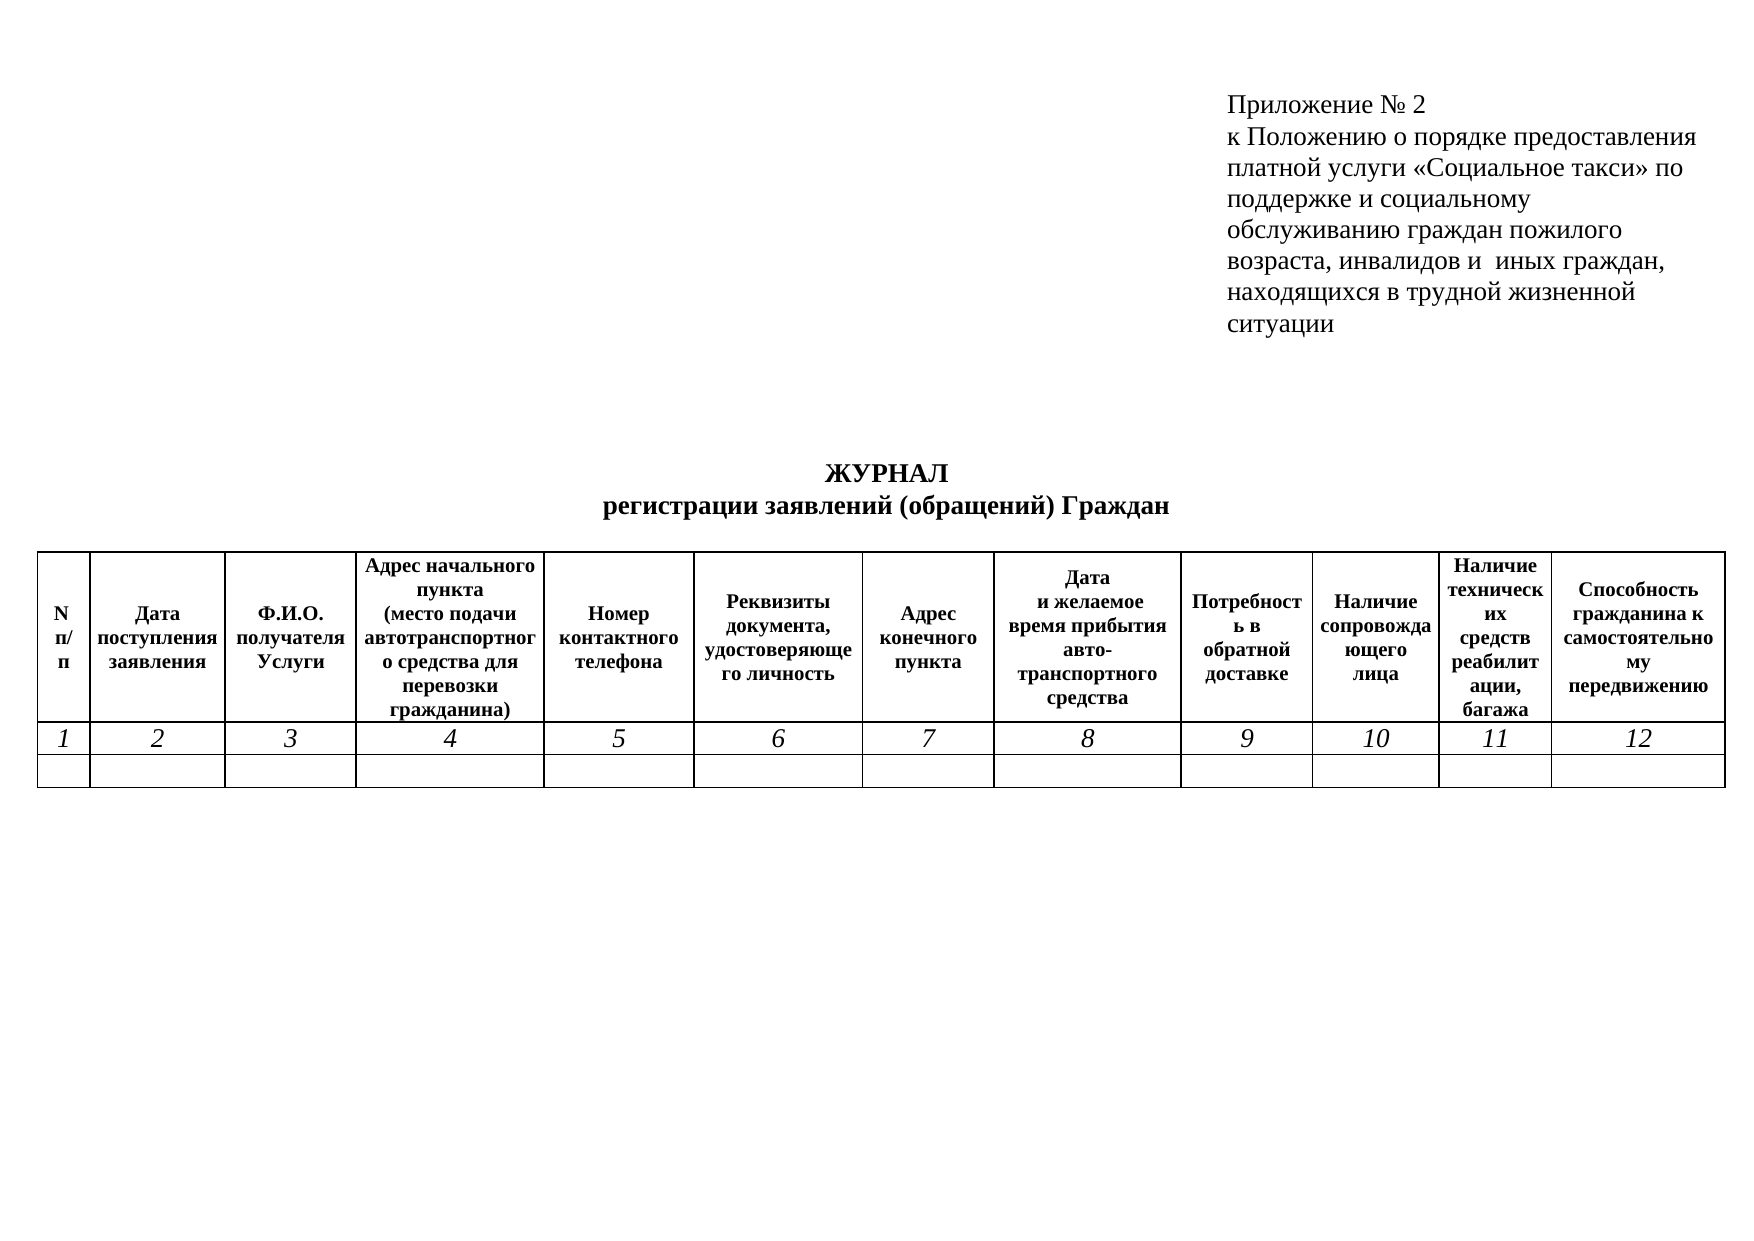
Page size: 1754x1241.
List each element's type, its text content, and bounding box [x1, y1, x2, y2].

table_cell [38, 755, 89, 786]
text Приложение № 2 [1227, 89, 1698, 120]
table_cell 3 [226, 723, 355, 754]
table_cell 12 [1552, 723, 1724, 754]
table_cell 7 [863, 723, 993, 754]
table_header Способность гражданина к самостоятельному передвижению [1552, 553, 1724, 721]
table_cell 4 [357, 723, 543, 754]
table_cell [91, 755, 224, 786]
table_cell 9 [1182, 723, 1312, 754]
table_cell [1313, 755, 1438, 786]
text ЖУРНАЛ [75, 458, 1698, 489]
text регистрации заявлений (обращений) Граждан [75, 489, 1698, 520]
table_header Наличие сопровождающего лица [1313, 553, 1438, 721]
table_header Дата и желаемое время прибытия авто- транспортного средства [995, 553, 1180, 721]
text к Положению о порядке предоставления платной услуги «Социальное такси» по поддержке и социальному обслуживанию граждан пожилого возраста, инвалидов и иных граждан, находящихся в трудной жизненной ситуации [1227, 120, 1698, 338]
table_header N п/ п [38, 553, 89, 721]
table_cell 5 [545, 723, 693, 754]
table_header Адрес начального пункта (место подачи автотранспортного средства для перевозки гражданина) [357, 553, 543, 721]
table_cell 10 [1313, 723, 1438, 754]
table_header Дата поступления заявления [91, 553, 224, 721]
table_cell [1440, 755, 1551, 786]
table_header Наличие технических средств реабилитации, багажа [1440, 553, 1551, 721]
table_cell 2 [91, 723, 224, 754]
table_cell [1552, 755, 1724, 786]
table_cell 11 [1440, 723, 1551, 754]
table_cell [357, 755, 543, 786]
table_cell [695, 755, 862, 786]
table_cell [995, 755, 1180, 786]
table_cell 1 [38, 723, 89, 754]
table_cell [863, 755, 993, 786]
table_header Потребность в обратной доставке [1182, 553, 1312, 721]
table_cell [226, 755, 355, 786]
table_cell [1182, 755, 1312, 786]
table_header Ф.И.О. получателя Услуги [226, 553, 355, 721]
table_cell 8 [995, 723, 1180, 754]
table_header Номер контактного телефона [545, 553, 693, 721]
table_cell [545, 755, 693, 786]
table_header Реквизиты документа, удостоверяющего личность [695, 553, 862, 721]
table_cell 6 [695, 723, 862, 754]
table_header Адрес конечного пункта [863, 553, 993, 721]
